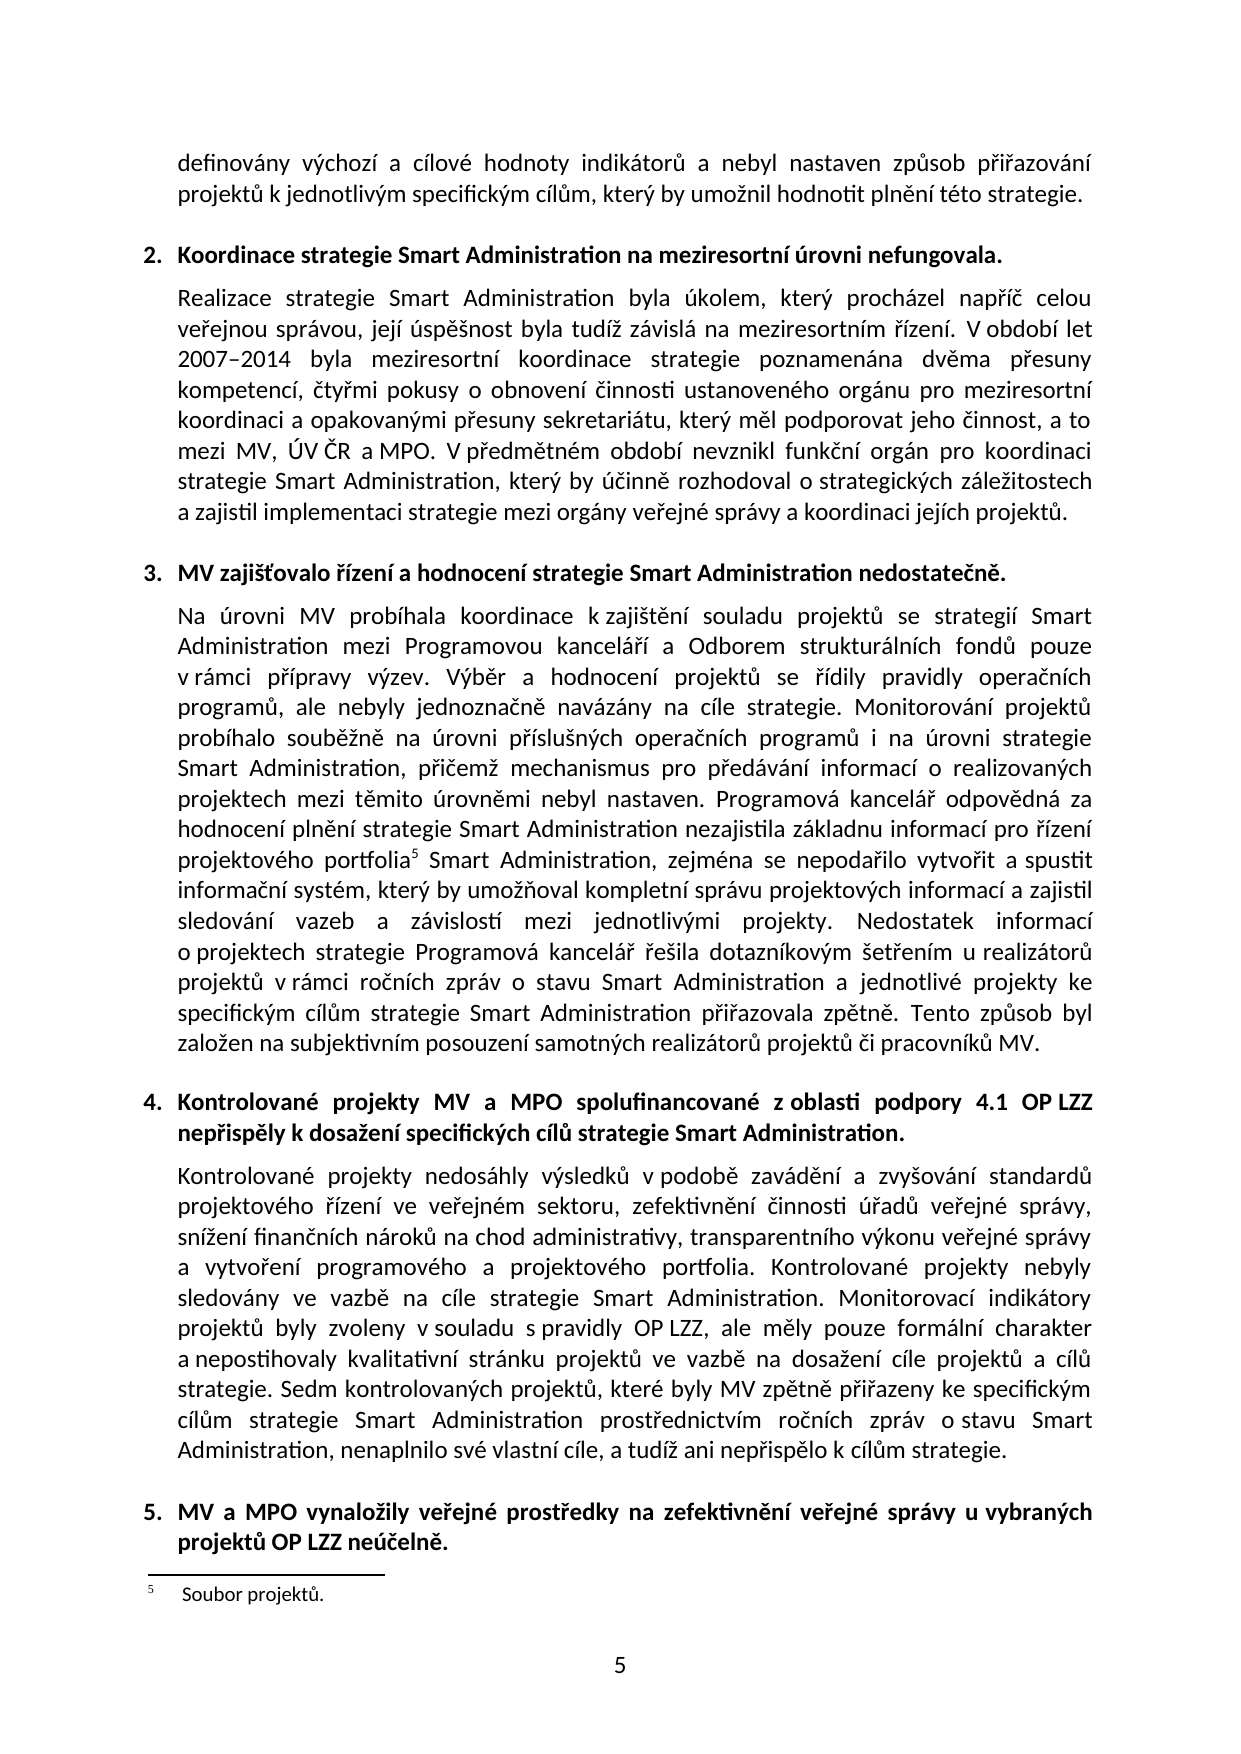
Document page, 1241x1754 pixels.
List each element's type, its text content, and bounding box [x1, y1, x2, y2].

text Kontrolované projekty nedosáhly výsledků v podobě zavádění a zvyšování standardů projektového řízení ve veřejném sektoru, zefektivnění činnosti úřadů veřejné správy, snížení finančních nároků na chod administrativy, transparentního výkonu veřejné správy a vytvoření programového a projektového portfolia. Kontrolované projekty nebyly sledovány ve vazbě na cíle strategie Smart Administration. Monitorovací indikátory projektů byly zvoleny v souladu s pravidly OP LZZ, ale měly pouze formální charakter a nepostihovaly kvalitativní stránku projektů ve vazbě na dosažení cíle projektů a cílů strategie. Sedm kontrolovaných projektů, které byly MV zpětně přiřazeny ke specifickým cílům strategie Smart Administration prostřednictvím ročních zpráv o stavu Smart Administration, nenaplnilo své vlastní cíle, a tudíž ani nepřispělo k cílům strategie. [162, 1160, 1093, 1465]
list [162, 148, 1093, 209]
list MV zajišťovalo řízení a hodnocení strategie Smart Administration nedostatečně. [162, 557, 1093, 587]
list Kontrolované projekty MV a MPO spolufinancované z oblasti podpory 4.1 OP LZZ nepřispěly k dosažení specifických cílů strategie Smart Administration. [162, 1086, 1093, 1147]
list Realizace strategie Smart Administration byla úkolem, který procházel napříč celou veřejnou správou, její úspěšnost byla tudíž závislá na meziresortním řízení. V období let 2007–2014 byla meziresortní koordinace strategie poznamenána dvěma přesuny kompetencí, čtyřmi pokusy o obnovení činnosti ustanoveného orgánu pro meziresortní koordinaci a opakovanými přesuny sekretariátu, který měl podporovat jeho činnost, a to mezi MV, ÚV ČR a MPO. V předmětném období nevznikl funkční orgán pro koordinaci strategie Smart Administration, který by účinně rozhodoval o strategických záležitostech a zajistil implementaci strategie mezi orgány veřejné správy a koordinaci jejích projektů. [162, 282, 1093, 526]
list Na úrovni MV probíhala koordinace k zajištění souladu projektů se strategií Smart Administration mezi Programovou kanceláří a Odborem strukturálních fondů pouze v rámci přípravy výzev. Výběr a hodnocení projektů se řídily pravidly operačních programů, ale nebyly jednoznačně navázány na cíle strategie. Monitorování projektů probíhalo souběžně na úrovni příslušných operačních programů i na úrovni strategie Smart Administration, přičemž mechanismus pro předávání informací o realizovaných projektech mezi těmito úrovněmi nebyl nastaven. Programová kancelář odpovědná za hodnocení plnění strategie Smart Administration nezajistila základnu informací pro řízení projektového portfolia Smart Administration, zejména se nepodařilo vytvořit a spustit informační systém, který by umožňoval kompletní správu projektových informací a zajistil sledování vazeb a závislostí mezi jednotlivými projekty. Nedostatek informací o projektech strategie Programová kancelář řešila dotazníkovým šetřením u realizátorů projektů v rámci ročních zpráv o stavu Smart Administration a jednotlivé projekty ke specifickým cílům strategie Smart Administration přiřazovala zpětně. Tento způsob byl založen na subjektivním posouzení samotných realizátorů projektů či pracovníků MV. [148, 600, 1093, 1058]
list Koordinace strategie Smart Administration na meziresortní úrovni nefungovala. [162, 239, 1093, 270]
list MV a MPO vynaložily veřejné prostředky na zefektivnění veřejné správy u vybraných projektů OP LZZ neúčelně. [162, 1496, 1093, 1557]
